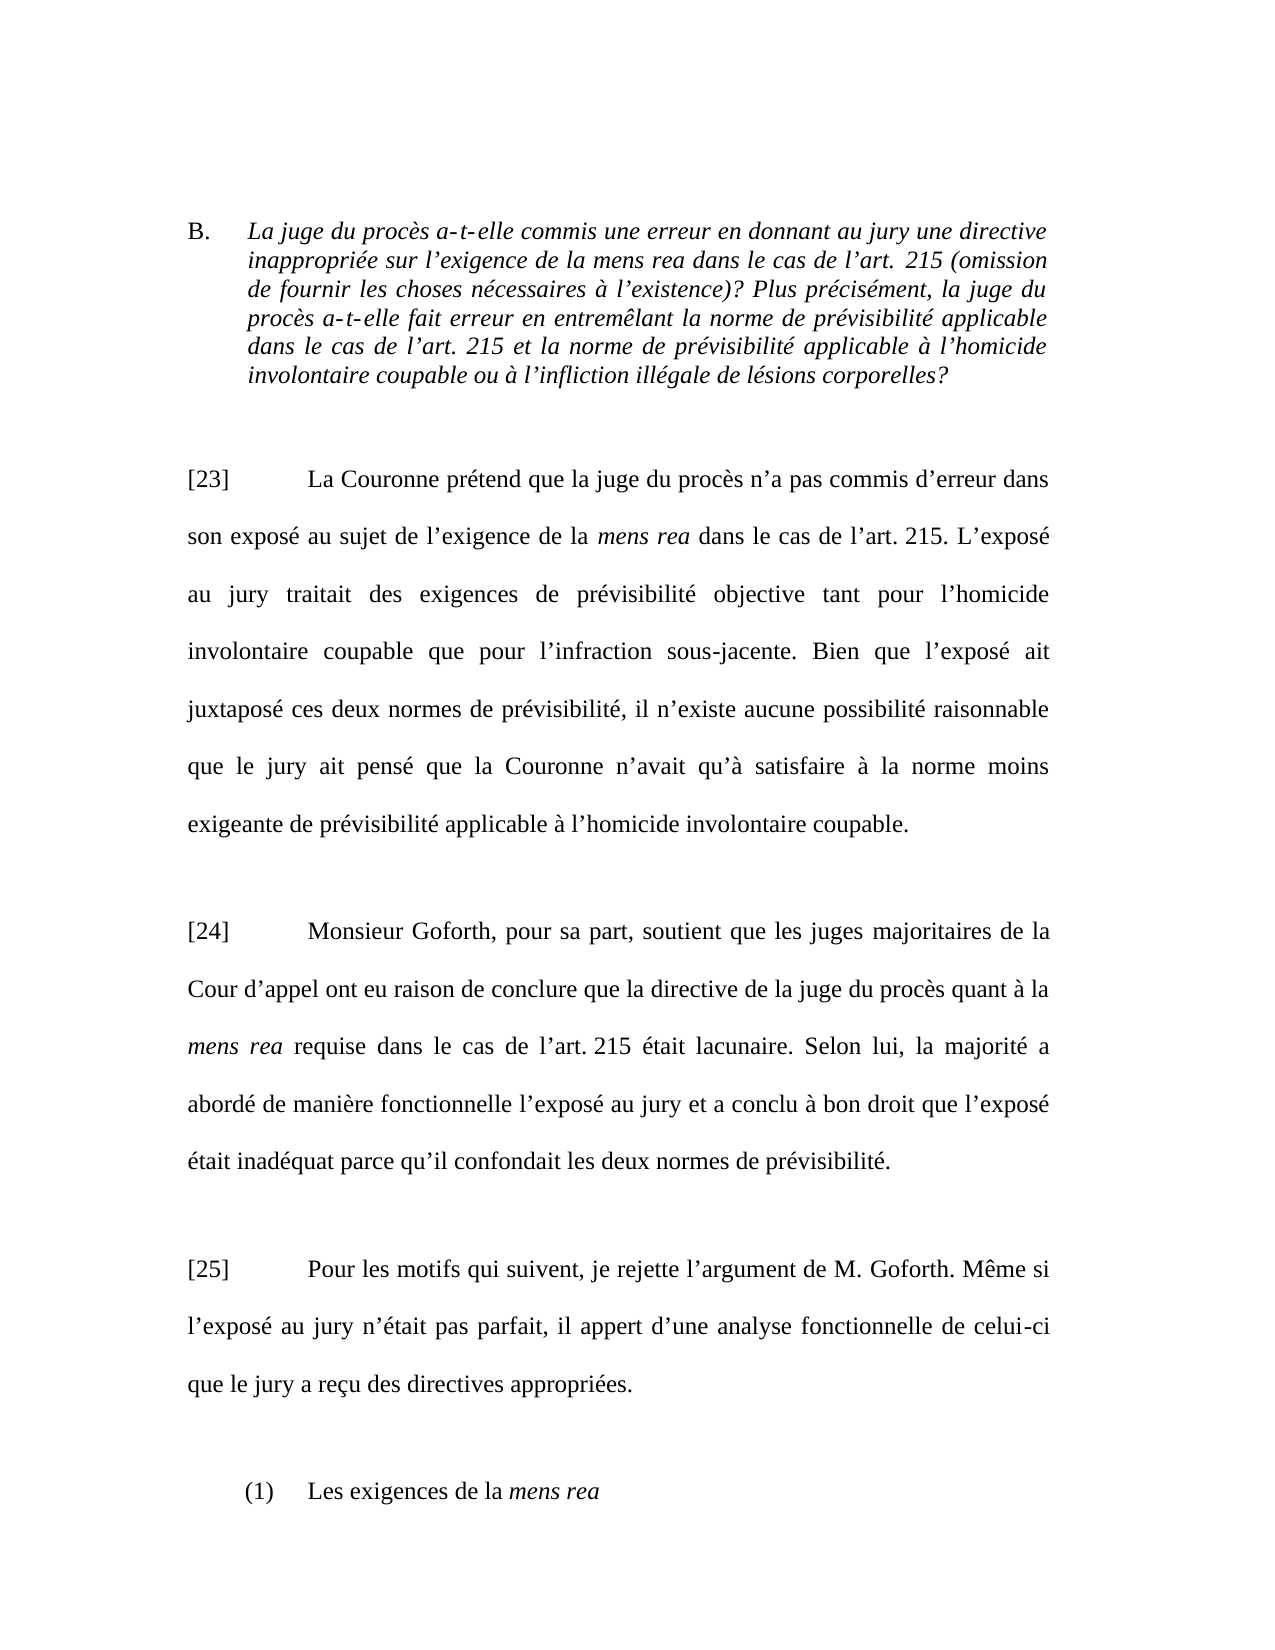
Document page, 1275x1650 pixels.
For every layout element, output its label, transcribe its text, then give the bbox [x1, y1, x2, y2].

text La Couronne prétend que la juge du procès n’a pas commis d’erreur dans son exposé au sujet de l’exigence de la mens rea dans le cas de l’art. 215. L’exposé au jury traitait des exigences de prévisibilité objective tant pour l’homicide involontaire coupable que pour l’infraction sous-jacente. Bien que l’exposé ait juxtaposé ces deux normes de prévisibilité, il n’existe aucune possibilité raisonnable que le jury ait pensé que la Couronne n’avait qu’à satisfaire à la norme moins exigeante de prévisibilité applicable à l’homicide involontaire coupable. [187, 464, 1050, 838]
title La juge du procès a-t-elle commis une erreur en donnant au jury une directive inappropriée sur l’exigence de la mens rea dans le cas de l’art. 215 (omission de fournir les choses nécessaires à l’existence)? Plus précisément, la juge du procès a-t-elle fait erreur en entremêlant la norme de prévisibilité applicable dans le cas de l’art. 215 et la norme de prévisibilité applicable à l’homicide involontaire coupable ou à l’infliction illégale de lésions corporelles? [187, 216, 1050, 389]
text Monsieur Goforth, pour sa part, soutient que les juges majoritaires de la Cour d’appel ont eu raison de conclure que la directive de la juge du procès quant à la mens rea requise dans le cas de l’art. 215 était lacunaire. Selon lui, la majorité a abordé de manière fonctionnelle l’exposé au jury et a conclu à bon droit que l’exposé était inadéquat parce qu’il confondait les deux normes de prévisibilité. [187, 916, 1050, 1175]
text Pour les motifs qui suivent, je rejette l’argument de M. Goforth. Même si l’exposé au jury n’était pas parfait, il appert d’une analyse fonctionnelle de celui-ci que le jury a reçu des directives appropriées. [187, 1254, 1050, 1398]
title Les exigences de la mens rea [244, 1476, 1050, 1505]
